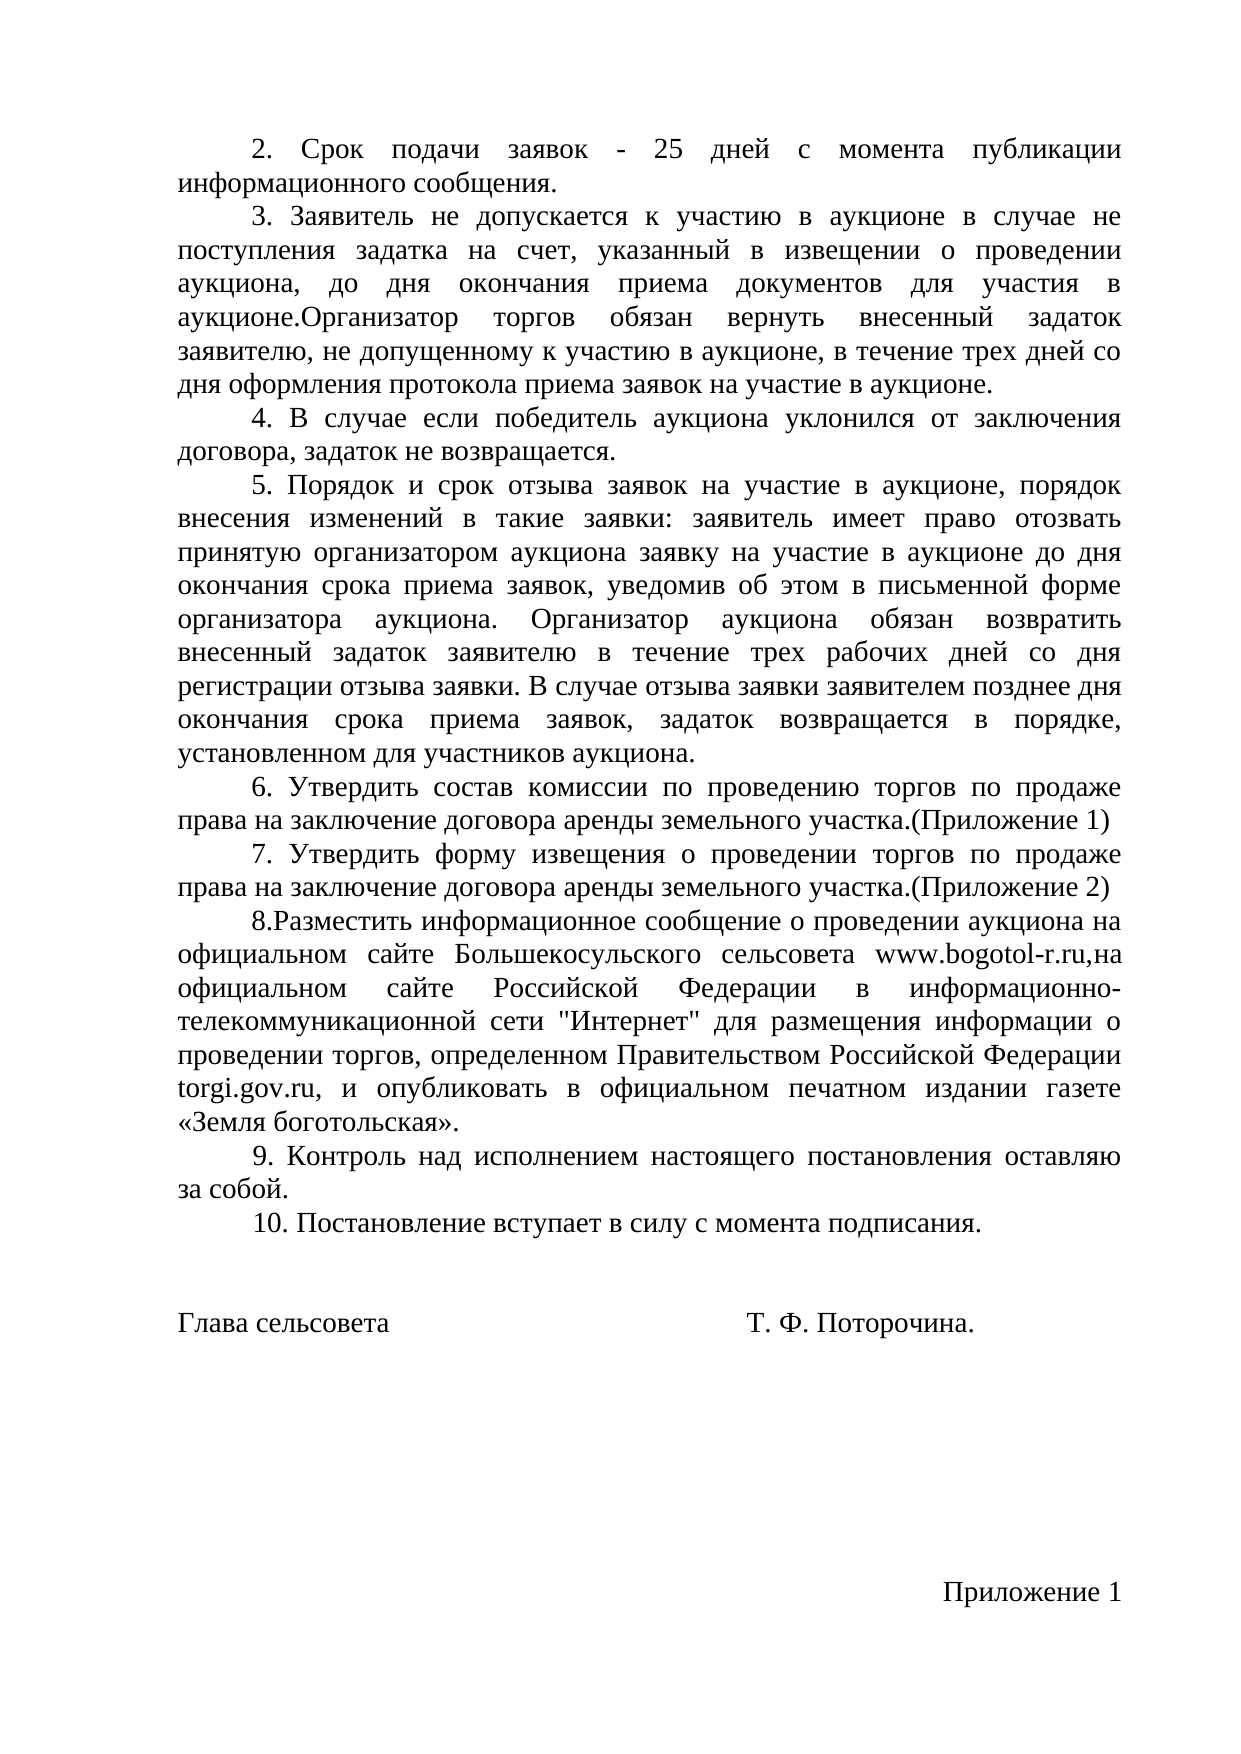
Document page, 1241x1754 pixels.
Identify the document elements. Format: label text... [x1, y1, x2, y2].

text 2. Срок подачи заявок - 25 дней с момента публикации информационного сообщения. [177, 131, 1122, 198]
text 6. Утвердить состав комиссии по проведению торгов по продаже права на заключение договора аренды земельного участка.(Приложение 1) [177, 769, 1122, 836]
text 9. Контроль над исполнением настоящего постановления оставляю за собой. [177, 1138, 1122, 1205]
text Приложение 1 [693, 1574, 1122, 1607]
text 3. Заявитель не допускается к участию в аукционе в случае не поступления задатка на счет, указанный в извещении о проведении аукциона, до дня окончания приема документов для участия в аукционе.Организатор торгов обязан вернуть внесенный задаток заявителю, не допущенному к участию в аукционе, в течение трех дней со дня оформления протокола приема заявок на участие в аукционе. [177, 198, 1122, 400]
text 5. Порядок и срок отзыва заявок на участие в аукционе, порядок внесения изменений в такие заявки: заявитель имеет право отозвать принятую организатором аукциона заявку на участие в аукционе до дня окончания срока приема заявок, уведомив об этом в письменной форме организатора аукциона. Организатор аукциона обязан возвратить внесенный задаток заявителю в течение трех рабочих дней со дня регистрации отзыва заявки. В случае отзыва заявки заявителем позднее дня окончания срока приема заявок, задаток возвращается в порядке, установленном для участников аукциона. [177, 467, 1122, 769]
text 4. В случае если победитель аукциона уклонился от заключения договора, задаток не возвращается. [177, 400, 1122, 467]
text 10. Постановление вступает в силу с момента подписания. [177, 1205, 1122, 1238]
text 8.Разместить информационное сообщение о проведении аукциона на официальном сайте Большекосульского сельсовета www.bogotol-r.ru,на официальном сайте Российской Федерации в информационно-телекоммуникационной сети "Интернет" для размещения информации о проведении торгов, определенном Правительством Российской Федерации torgi.gov.ru, и опубликовать в официальном печатном издании газете «Земля боготольская». [177, 903, 1122, 1138]
text Глава сельсовета Т. Ф. Поторочина. [177, 1305, 1122, 1339]
text 7. Утвердить форму извещения о проведении торгов по продаже права на заключение договора аренды земельного участка.(Приложение 2) [177, 836, 1122, 903]
